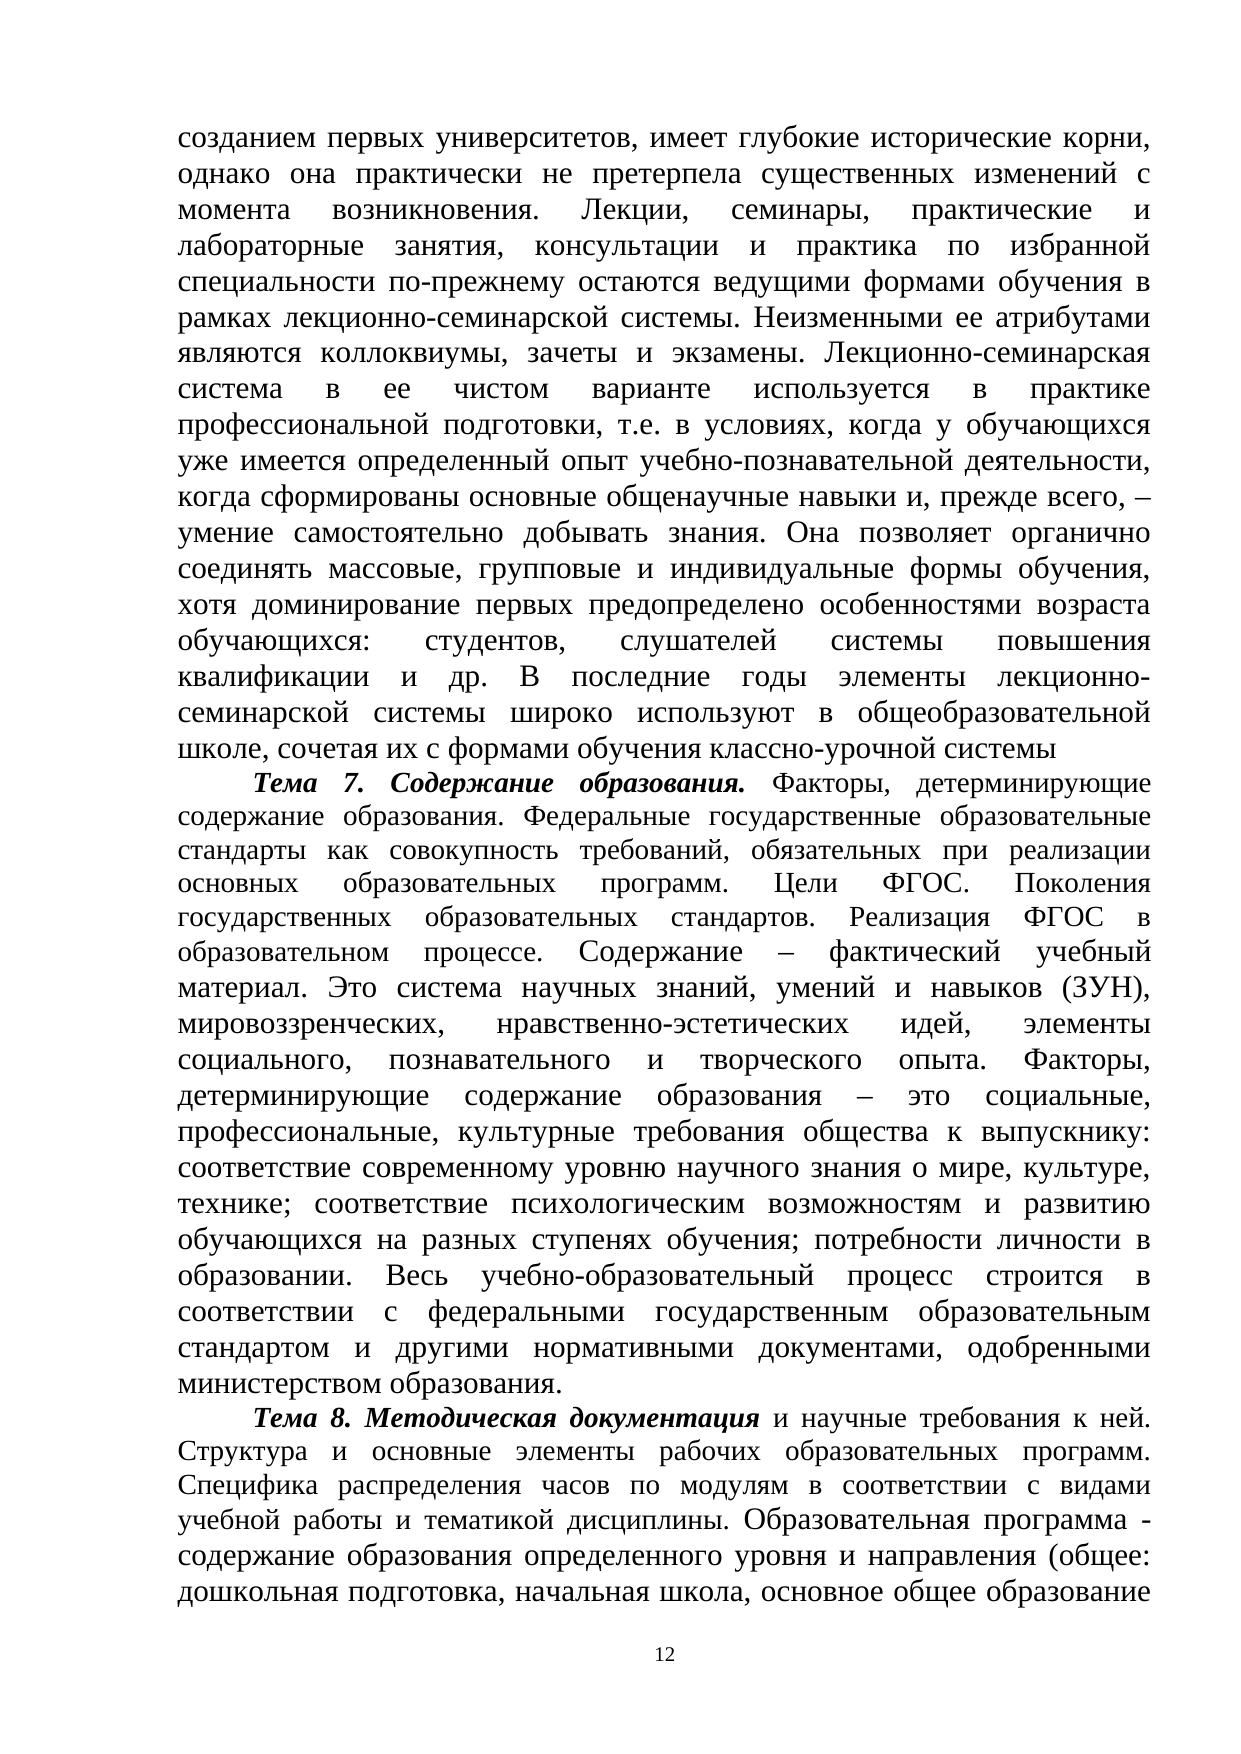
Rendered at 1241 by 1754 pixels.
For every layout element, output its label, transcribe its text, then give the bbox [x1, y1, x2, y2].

text Тема 7. Содержание образования. Факторы, детерминирующие содержание образования. Федеральные государственные образовательные стандарты как совокупность требований, обязательных при реализации основных образовательных программ. Цели ФГОС. Поколения государственных образовательных стандартов. Реализация ФГОС в образовательном процессе. Содержание – фактический учебный материал. Это система научных знаний, умений и навыков (ЗУН), мировоззренческих, нравственно-эстетических идей, элементы социального, познавательного и творческого опыта. Факторы, детерминирующие содержание образования – это социальные, профессиональные, культурные требования общества к выпускнику: соответствие современному уровню научного знания о мире, культуре, технике; соответствие психологическим возможностям и развитию обучающихся на разных ступенях обучения; потребности личности в образовании. Весь учебно-образовательный процесс строится в соответствии с федеральными государственным образовательным стандартом и другими нормативными документами, одобренными министерством образования. [177, 765, 1152, 1400]
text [177, 1400, 1152, 1608]
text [177, 118, 1152, 765]
